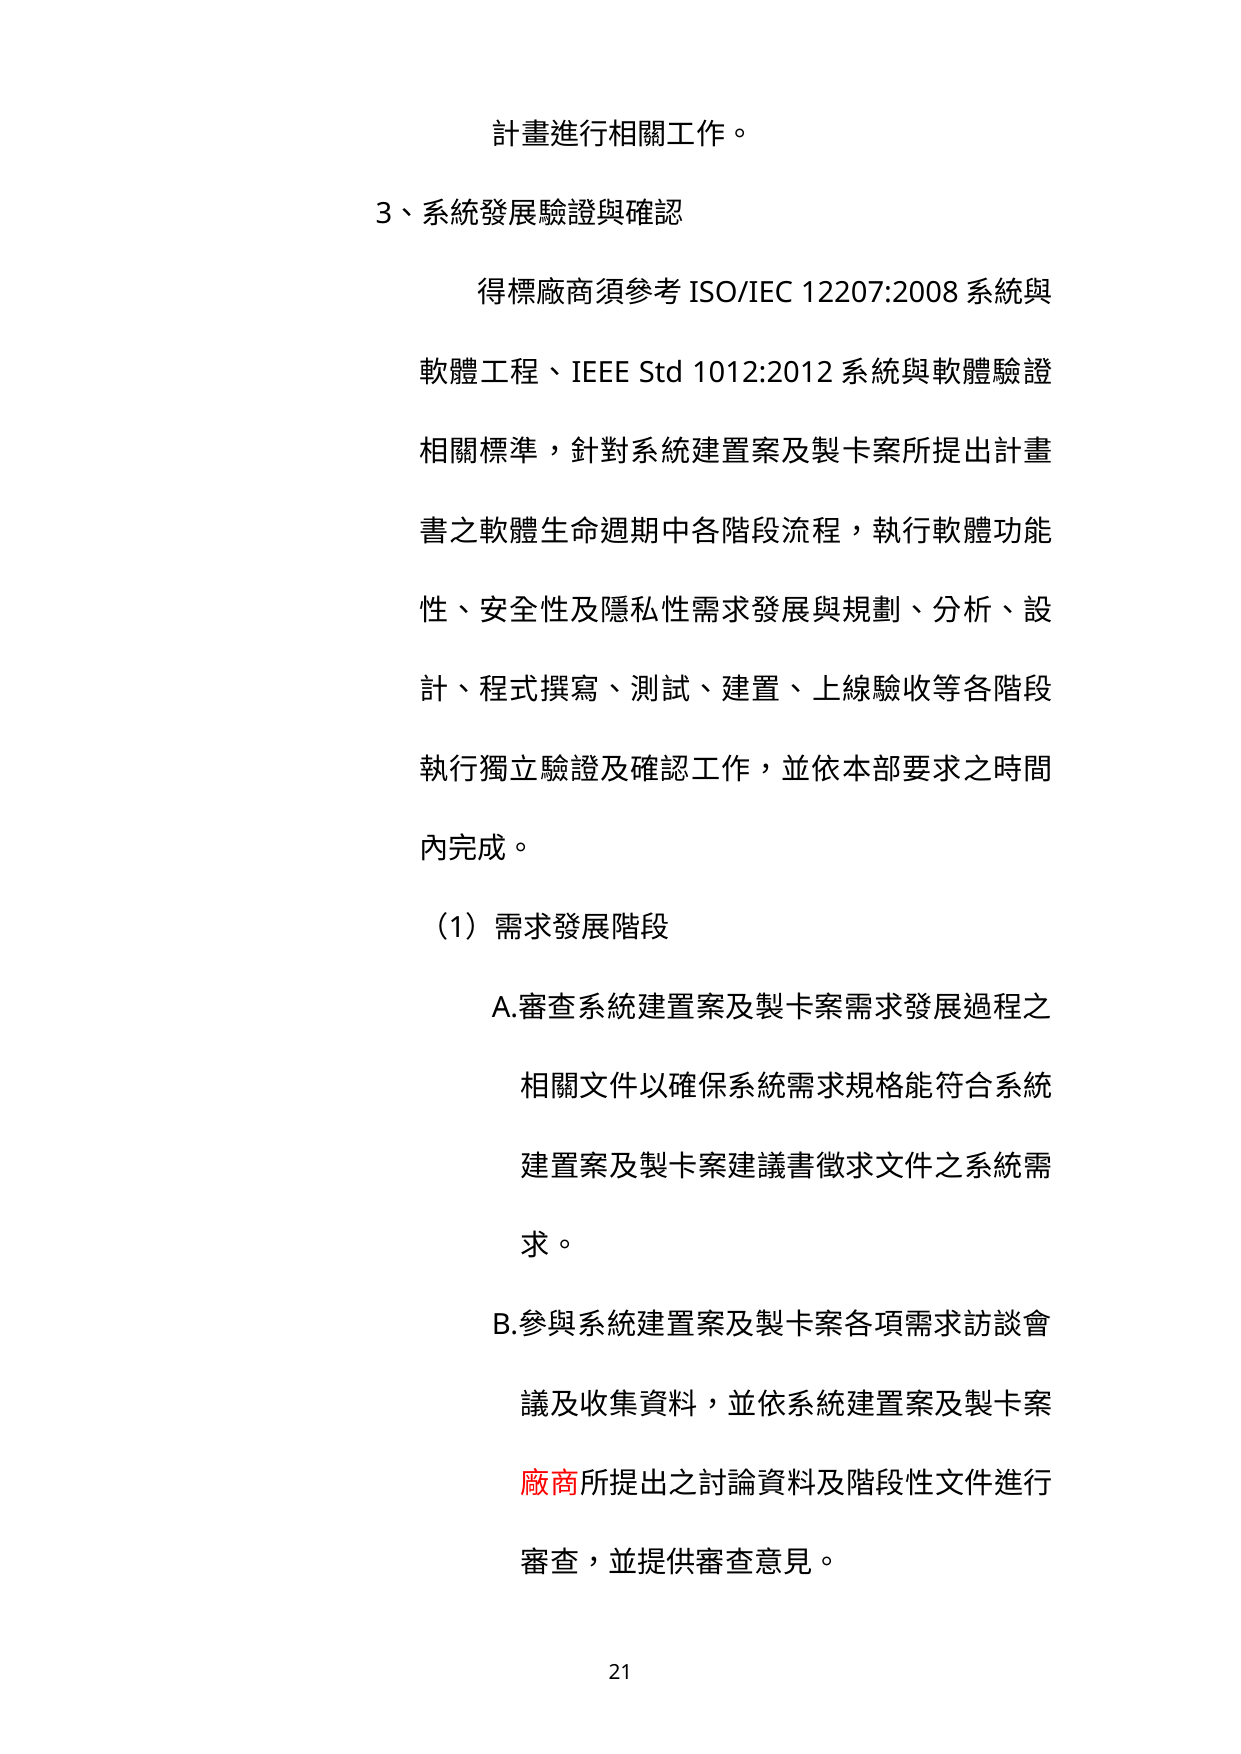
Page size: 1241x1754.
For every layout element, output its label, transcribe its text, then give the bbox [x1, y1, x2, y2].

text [419, 92, 1053, 171]
text 系統發展驗證與確認 [375, 171, 1053, 250]
list 需求發展階段 [419, 885, 1053, 965]
text 得標廠商須參考ISO/IEC 12207:2008系統與軟體工程、IEEE Std 1012:2012系統與軟體驗證相關標準，針對系統建置案及製卡案所提出計畫書之軟體生命週期中各階段流程，執行軟體功能性、安全性及隱私性需求發展與規劃、分析、設計、程式撰寫、測試、建置、上線驗收等各階段執行獨立驗證及確認工作，並依本部要求之時間內完成。 [419, 250, 1053, 885]
list 審查系統建置案及製卡案需求發展過程之相關文件以確保系統需求規格能符合系統建置案及製卡案建議書徵求文件之系統需求。 [492, 965, 1053, 1282]
text 參與系統建置案及製卡案各項需求訪談會議及收集資料，並依系統建置案及製卡案廠商所提出之討論資料及階段性文件進行審查，並提供審查意見。 [492, 1282, 1053, 1600]
